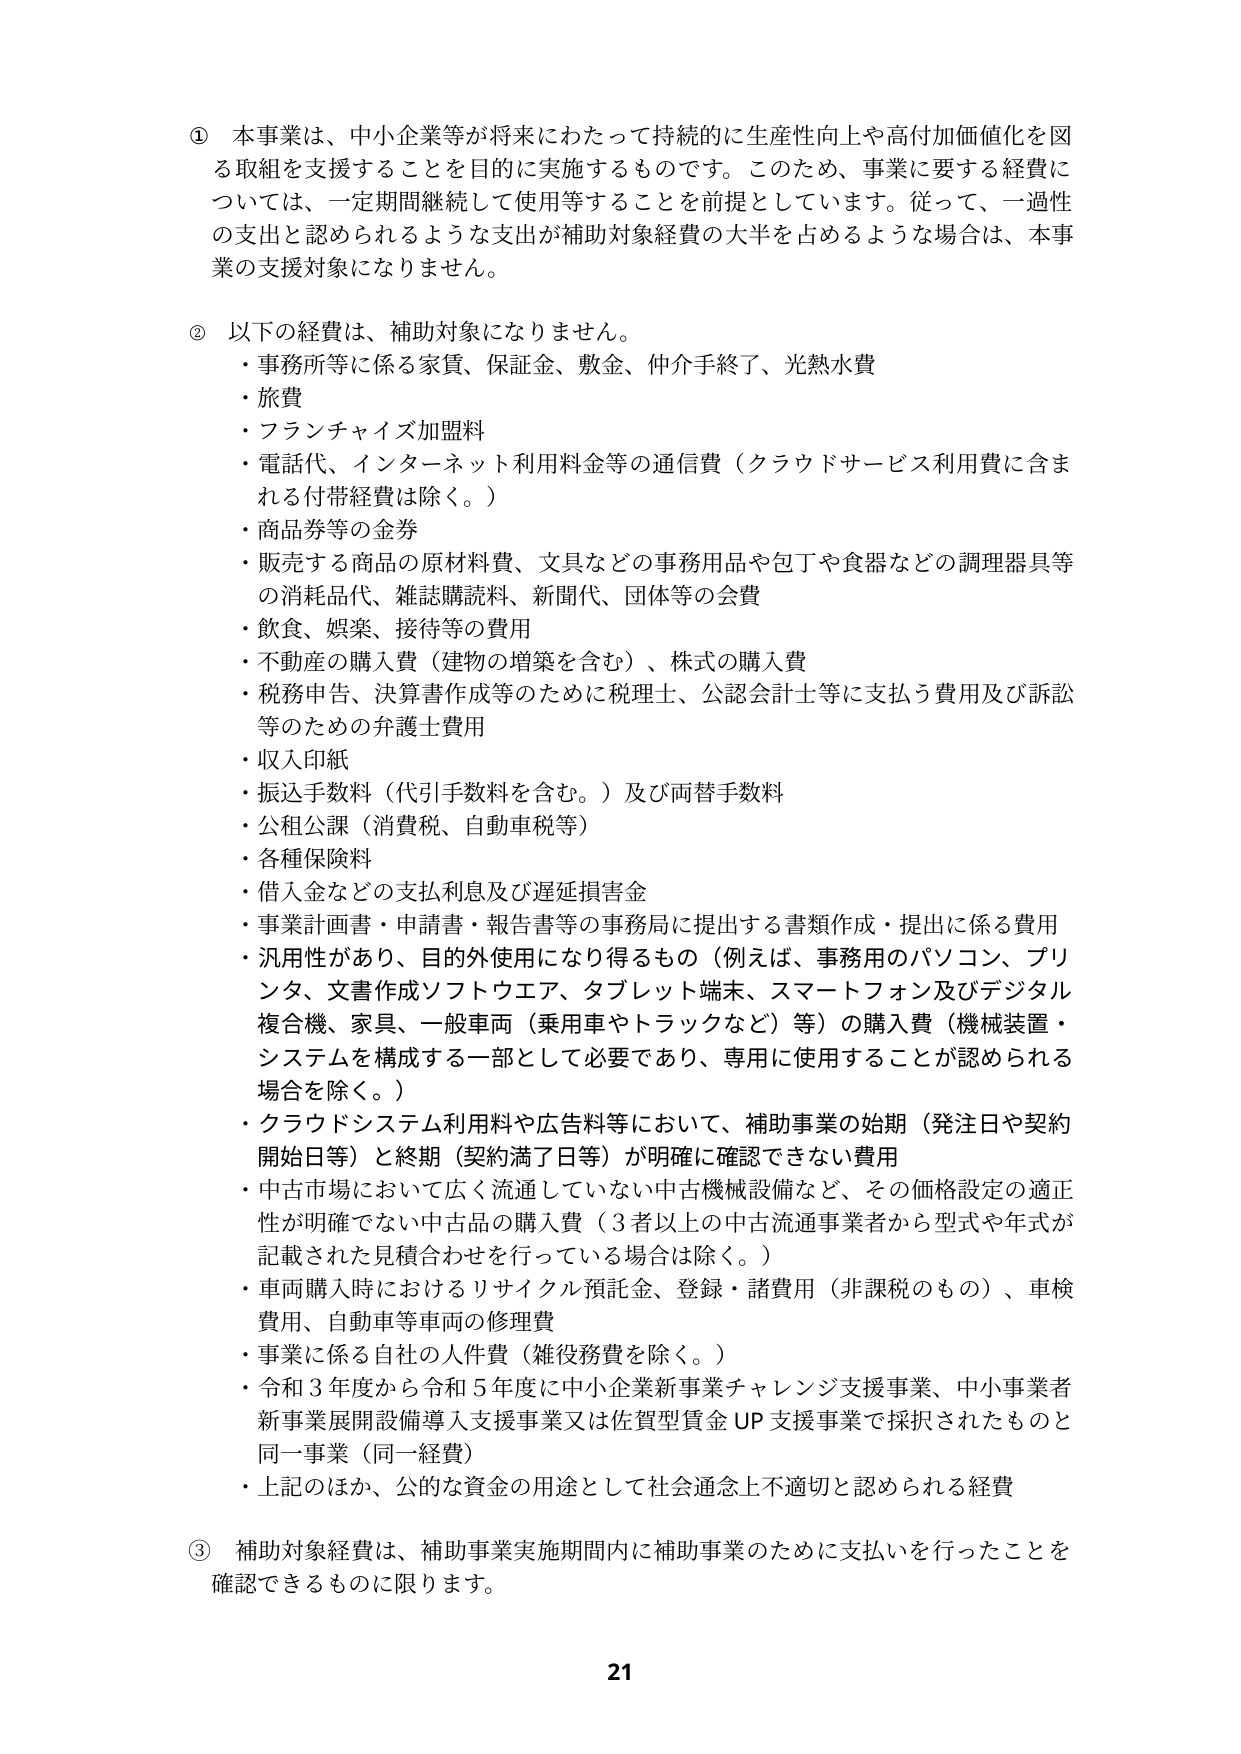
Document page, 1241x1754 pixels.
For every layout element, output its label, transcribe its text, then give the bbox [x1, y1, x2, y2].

list 以下の経費は、補助対象になりません。 [188, 314, 1075, 347]
text ・旅費 [234, 380, 1075, 413]
text ・令和３年度から令和５年度に中小企業新事業チャレンジ支援事業、中小事業者新事業展開設備導入支援事業又は佐賀型賃金UP支援事業で採択されたものと同一事業（同一経費） [234, 1370, 1075, 1469]
text ・商品券等の金券 [234, 512, 1075, 545]
text ・汎用性があり、目的外使用になり得るもの（例えば、事務用のパソコン、プリンタ、文書作成ソフトウエア、タブレット端末、スマートフォン及びデジタル複合機、家具、一般車両（乗用車やトラックなど）等）の購入費（機械装置・システムを構成する一部として必要であり、専用に使用することが認められる場合を除く。） [234, 940, 1075, 1106]
text ・振込手数料（代引手数料を含む。）及び両替手数料 [234, 775, 1075, 808]
text ① 本事業は、中小企業等が将来にわたって持続的に生産性向上や高付加価値化を図る取組を支援することを目的に実施するものです。このため、事業に要する経費については、一定期間継続して使用等することを前提としています。従って、一過性の支出と認められるような支出が補助対象経費の大半を占めるような場合は、本事業の支援対象になりません。 [188, 118, 1075, 283]
text ・事業計画書・申請書・報告書等の事務局に提出する書類作成・提出に係る費用 [234, 907, 1075, 940]
text ・公租公課（消費税、自動車税等） [234, 808, 1075, 841]
text ・借入金などの支払利息及び遅延損害金 [234, 874, 1075, 907]
text ・収入印紙 [234, 742, 1075, 775]
text ・飲食、娯楽、接待等の費用 [234, 611, 1075, 643]
text ・事務所等に係る家賃、保証金、敷金、仲介手終了、光熱水費 [234, 347, 1075, 380]
text ・販売する商品の原材料費、文具などの事務用品や包丁や食器などの調理器具等の消耗品代、雑誌購読料、新聞代、団体等の会費 [234, 545, 1075, 611]
text ・車両購入時におけるリサイクル預託金、登録・諸費用（非課税のもの）、車検費用、自動車等車両の修理費 [234, 1271, 1075, 1337]
text ・事業に係る自社の人件費（雑役務費を除く。） [234, 1337, 1075, 1370]
text ・上記のほか、公的な資金の用途として社会通念上不適切と認められる経費 [234, 1469, 1075, 1502]
text ③ 補助対象経費は、補助事業実施期間内に補助事業のために支払いを行ったことを確認できるものに限ります。 [165, 1533, 1075, 1599]
text ・不動産の購入費（建物の増築を含む）、株式の購入費 [234, 643, 1075, 676]
text ・クラウドシステム利用料や広告料等において、補助事業の始期（発注日や契約開始日等）と終期（契約満了日等）が明確に確認できない費用 [234, 1106, 1075, 1172]
text ・電話代、インターネット利用料金等の通信費（クラウドサービス利用費に含まれる付帯経費は除く。） [234, 446, 1075, 512]
text ・フランチャイズ加盟料 [234, 413, 1075, 446]
text ・各種保険料 [234, 841, 1075, 874]
text ・税務申告、決算書作成等のために税理士、公認会計士等に支払う費用及び訴訟等のための弁護士費用 [234, 676, 1075, 742]
text ・中古市場において広く流通していない中古機械設備など、その価格設定の適正性が明確でない中古品の購入費（３者以上の中古流通事業者から型式や年式が記載された見積合わせを行っている場合は除く。） [234, 1172, 1075, 1271]
